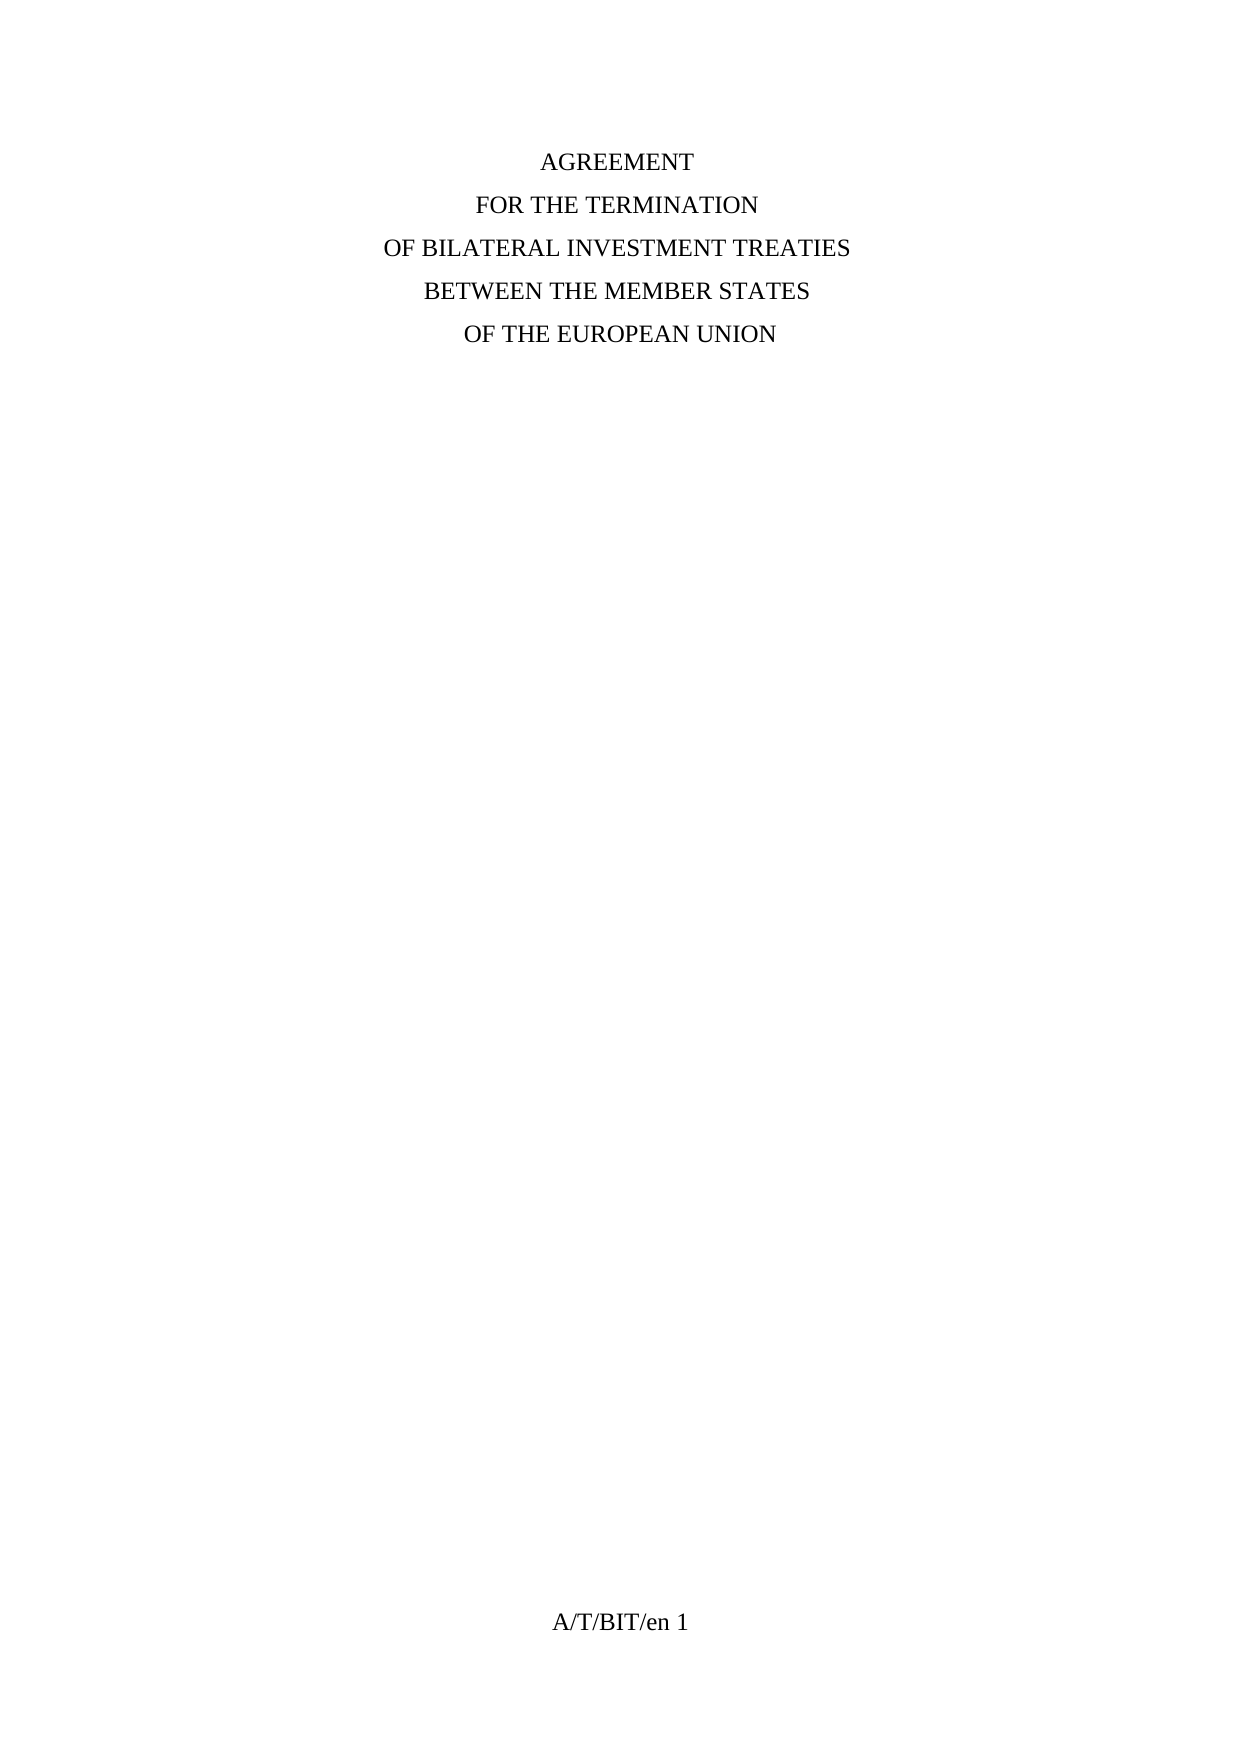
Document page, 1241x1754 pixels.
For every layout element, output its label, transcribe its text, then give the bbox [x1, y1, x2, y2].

text AGREEMENT FOR THE TERMINATION OF BILATERAL INVESTMENT TREATIES BETWEEN THE MEMBER STATES OF THE EUROPEAN UNION [118, 147, 1122, 348]
